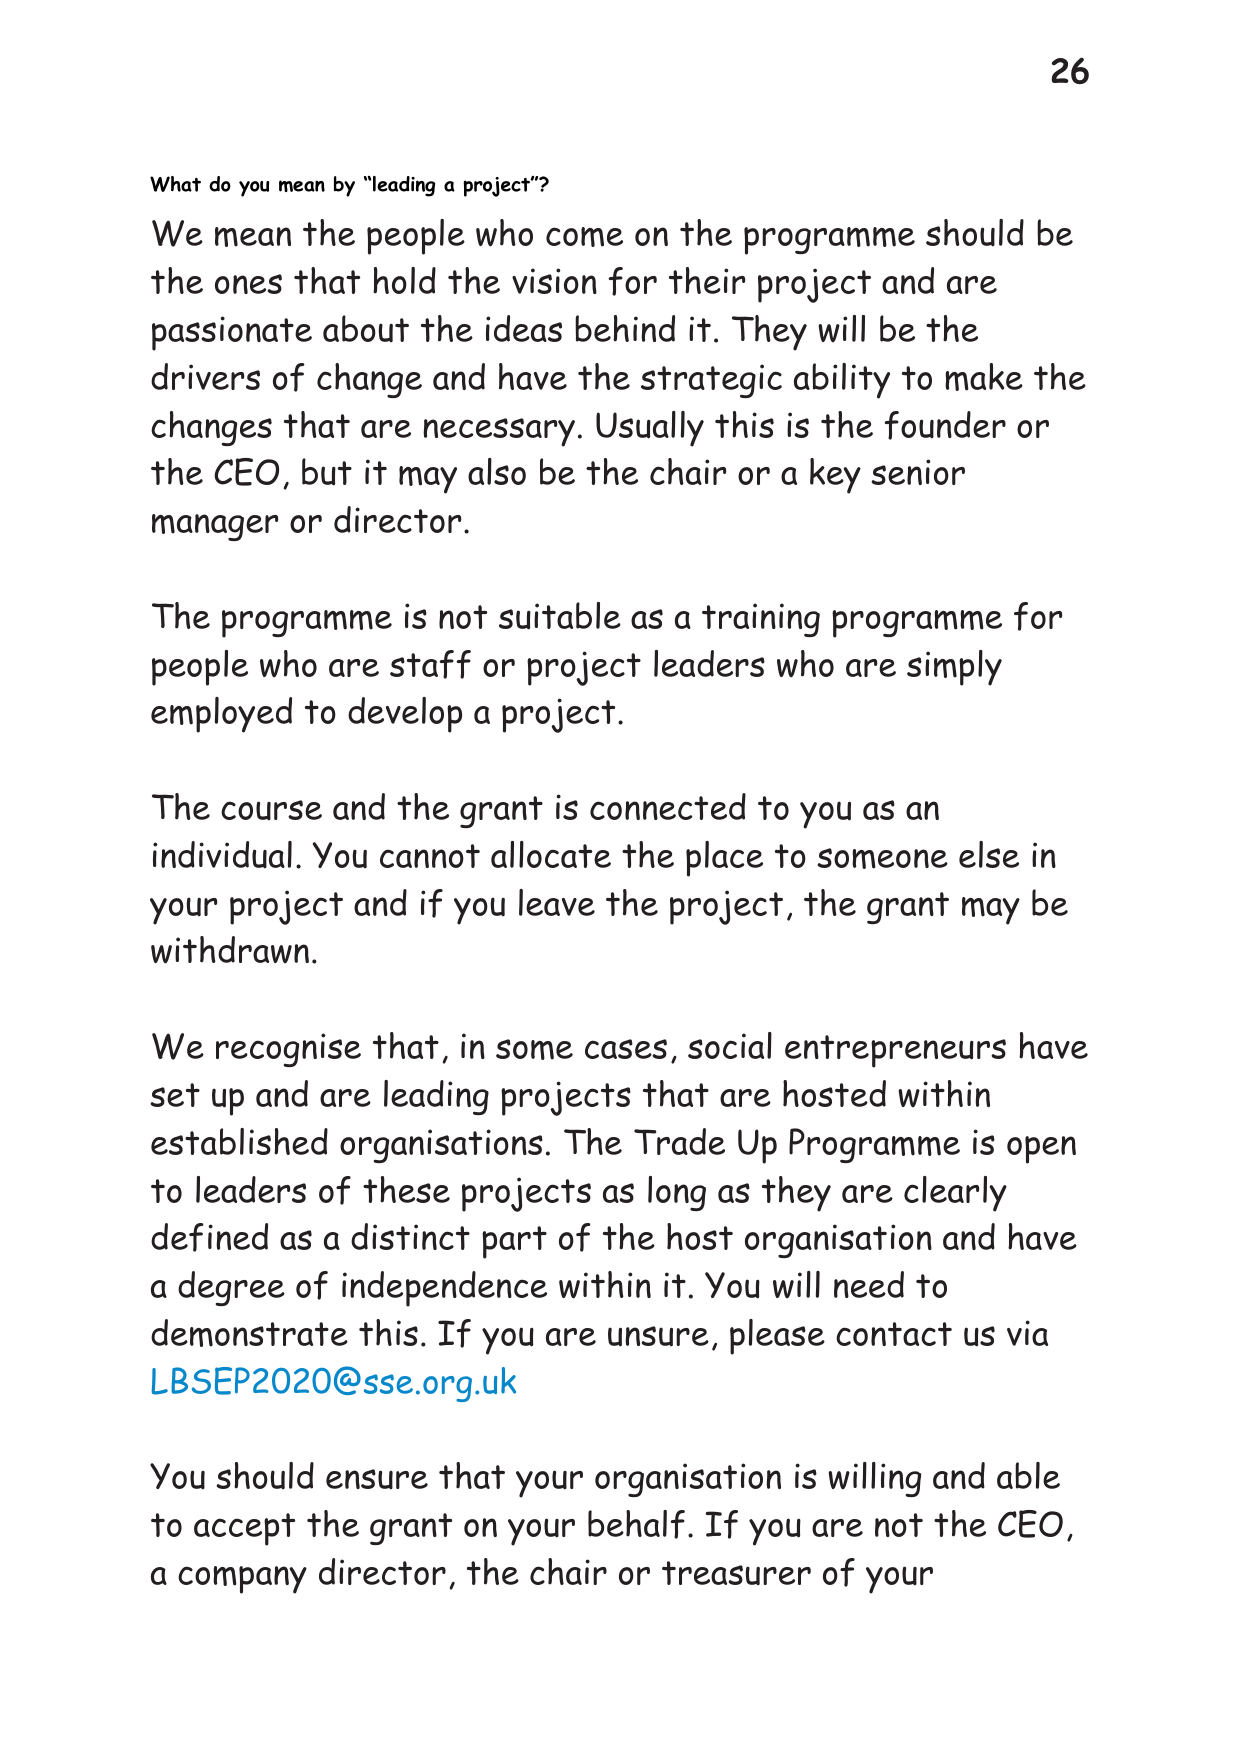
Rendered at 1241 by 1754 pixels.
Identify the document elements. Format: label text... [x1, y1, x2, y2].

text We recognise that, in some cases, social entrepreneurs have set up and are leading projects that are hosted within established organisations. The Trade Up Programme is open to leaders of these projects as long as they are clearly defined as a distinct part of the host organisation and have a degree of independence within it. You will need to demonstrate this. If you are unsure, please contact us via LBSEP2020@sse.org.uk [150, 1022, 1090, 1403]
text We mean the people who come on the programme should be the ones that hold the vision for their project and are passionate about the ideas behind it. They will be the drivers of change and have the strategic ability to make the changes that are necessary. Usually this is the founder or the CEO, but it may also be the chair or a key senior manager or director. [150, 209, 1090, 542]
text The course and the grant is connected to you as an individual. You cannot allocate the place to someone else in your project and if you leave the project, the grant may be withdrawn. [150, 783, 1090, 973]
text The programme is not suitable as a training programme for people who are staff or project leaders who are simply employed to develop a project. [150, 591, 1090, 733]
subtitle What do you mean by “leading a project”? [150, 150, 1090, 196]
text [150, 1452, 1090, 1594]
